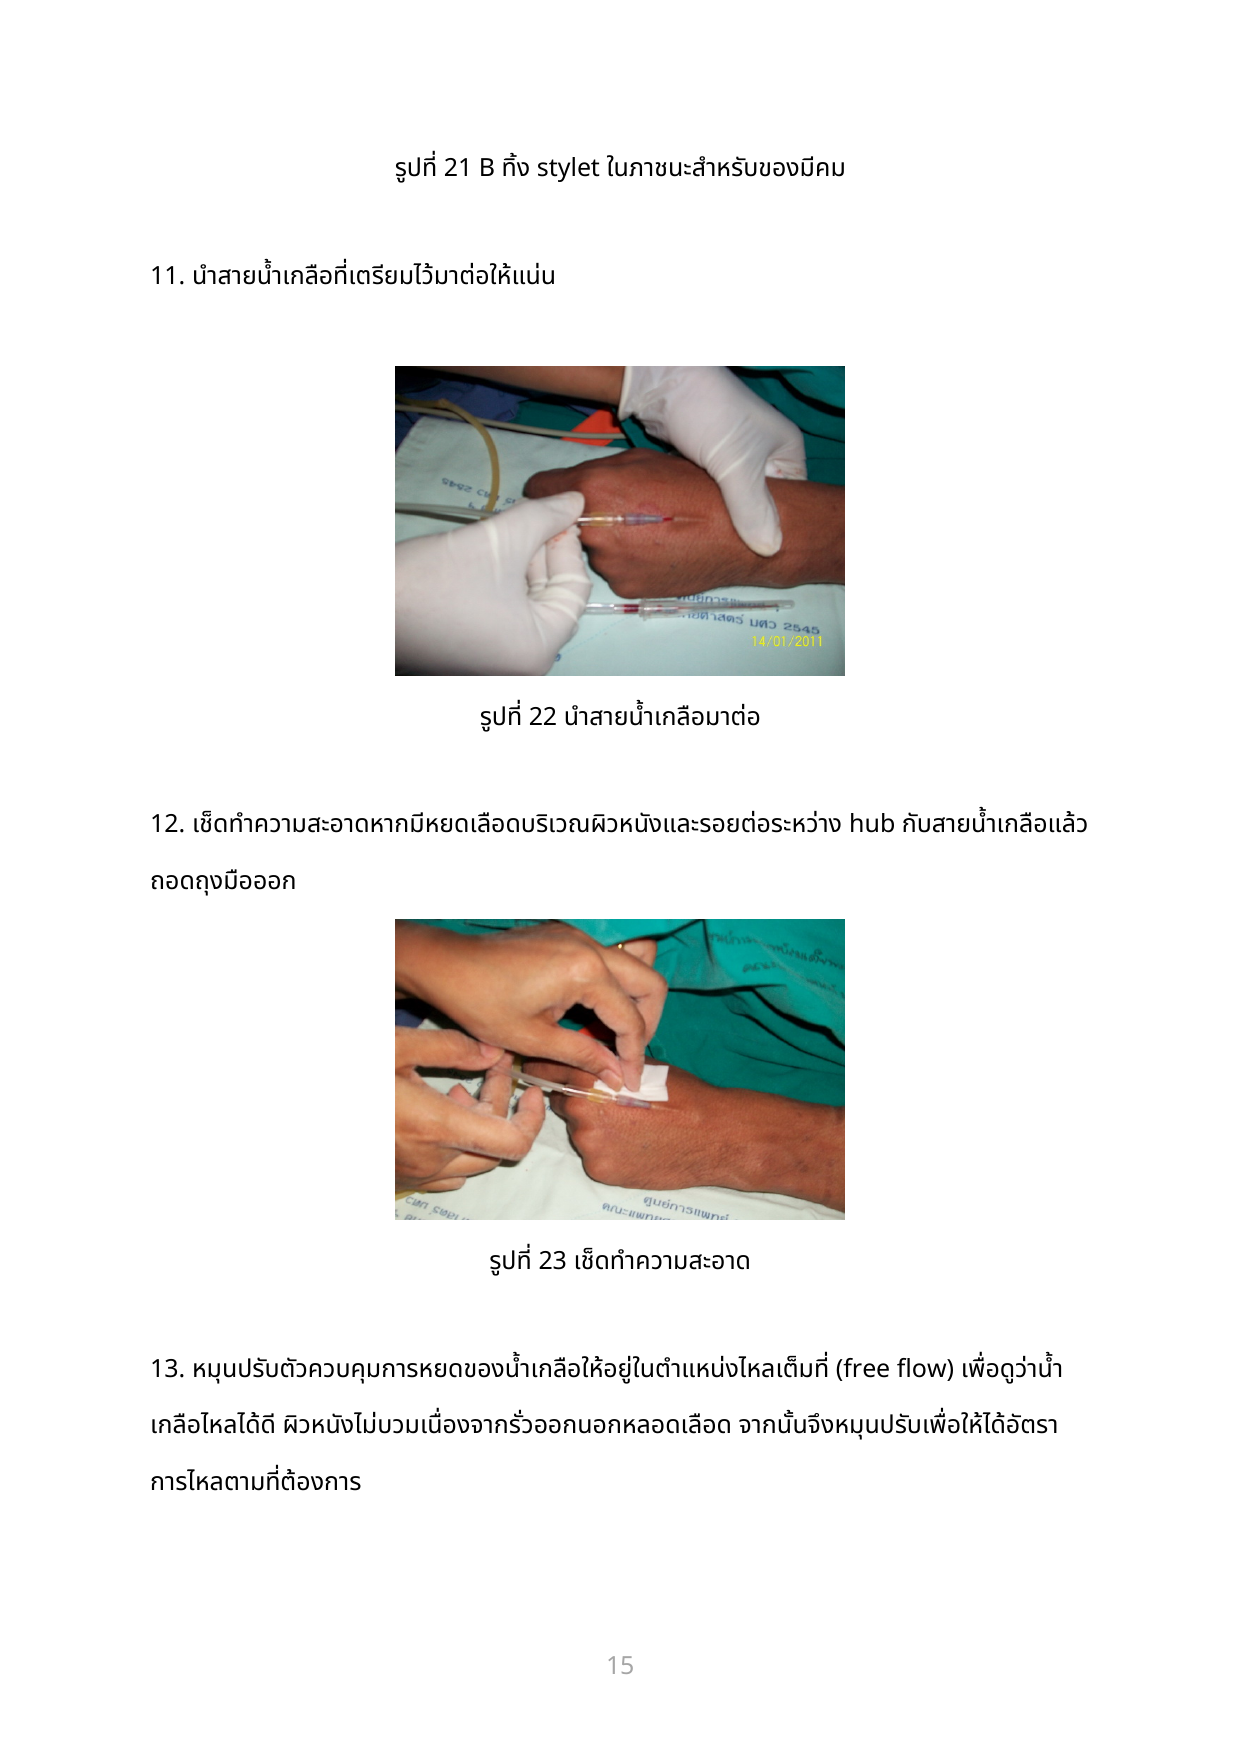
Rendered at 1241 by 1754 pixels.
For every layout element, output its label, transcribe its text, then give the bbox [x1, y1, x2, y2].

picture [395, 919, 845, 1220]
text 11. นำสายน้ำเกลือที่เตรียมไว้มาต่อให้แน่น [150, 258, 1090, 296]
text 13. หมุนปรับตัวควบคุมการหยดของน้ำเกลือให้อยู่ในตำแหน่งไหลเต็มที่ (free flow) เพื่อดูว่าน้ำเกลือไหลได้ดี ผิวหนังไม่บวมเนื่องจากรั่วออกนอกหลอดเลือด จากนั้นจึงหมุนปรับเพื่อให้ได้อัตราการไหลตามที่ต้องการ [150, 1350, 1090, 1502]
picture [395, 366, 845, 676]
text รูปที่ 21 B ทิ้ง stylet ในภาชนะสำหรับของมีคม [150, 150, 1090, 188]
text รูปที่ 23 เช็ดทำความสะอาด [150, 1242, 1090, 1280]
text รูปที่ 22 นำสายน้ำเกลือมาต่อ [150, 698, 1090, 736]
text 12. เช็ดทำความสะอาดหากมีหยดเลือดบริเวณผิวหนังและรอยต่อระหว่าง hub กับสายน้ำเกลือแล้วถอดถุงมือออก [150, 806, 1090, 901]
